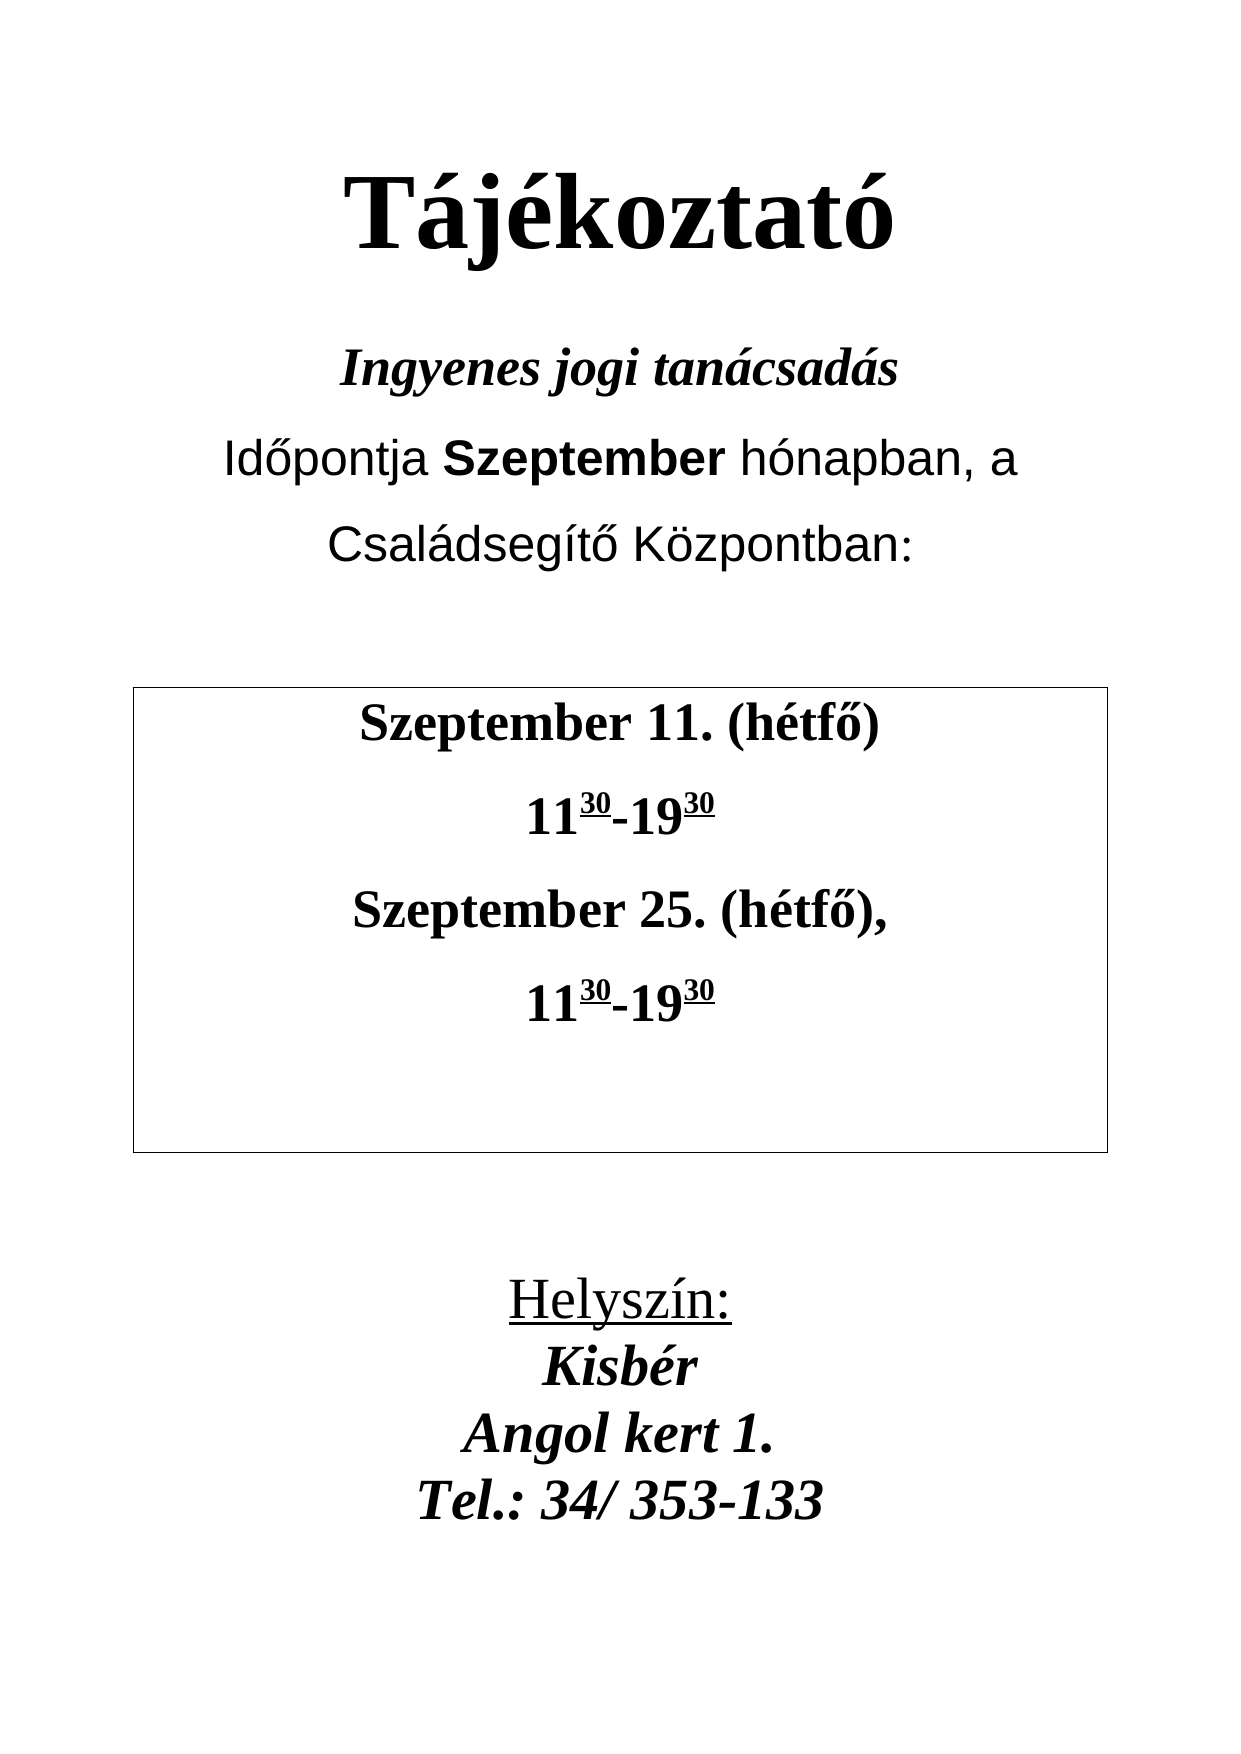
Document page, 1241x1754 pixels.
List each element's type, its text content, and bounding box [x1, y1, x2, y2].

text 1130-1930 [134, 967, 1107, 1033]
text Helyszín: [142, 1264, 1098, 1331]
text Időpontja Szeptember hónapban, a Családsegítő Központban: [142, 428, 1098, 572]
text Angol kert 1. [142, 1398, 1098, 1465]
text Szeptember 11. (hétfő) [134, 688, 1107, 753]
text 1130-1930 [134, 781, 1107, 846]
text Tájékoztató [142, 148, 1098, 272]
text Szeptember 25. (hétfő), [134, 874, 1107, 939]
text Tel.: 34/ 353-133 [142, 1465, 1098, 1532]
text Kisbér [142, 1331, 1098, 1398]
text Ingyenes jogi tanácsadás [142, 334, 1098, 397]
